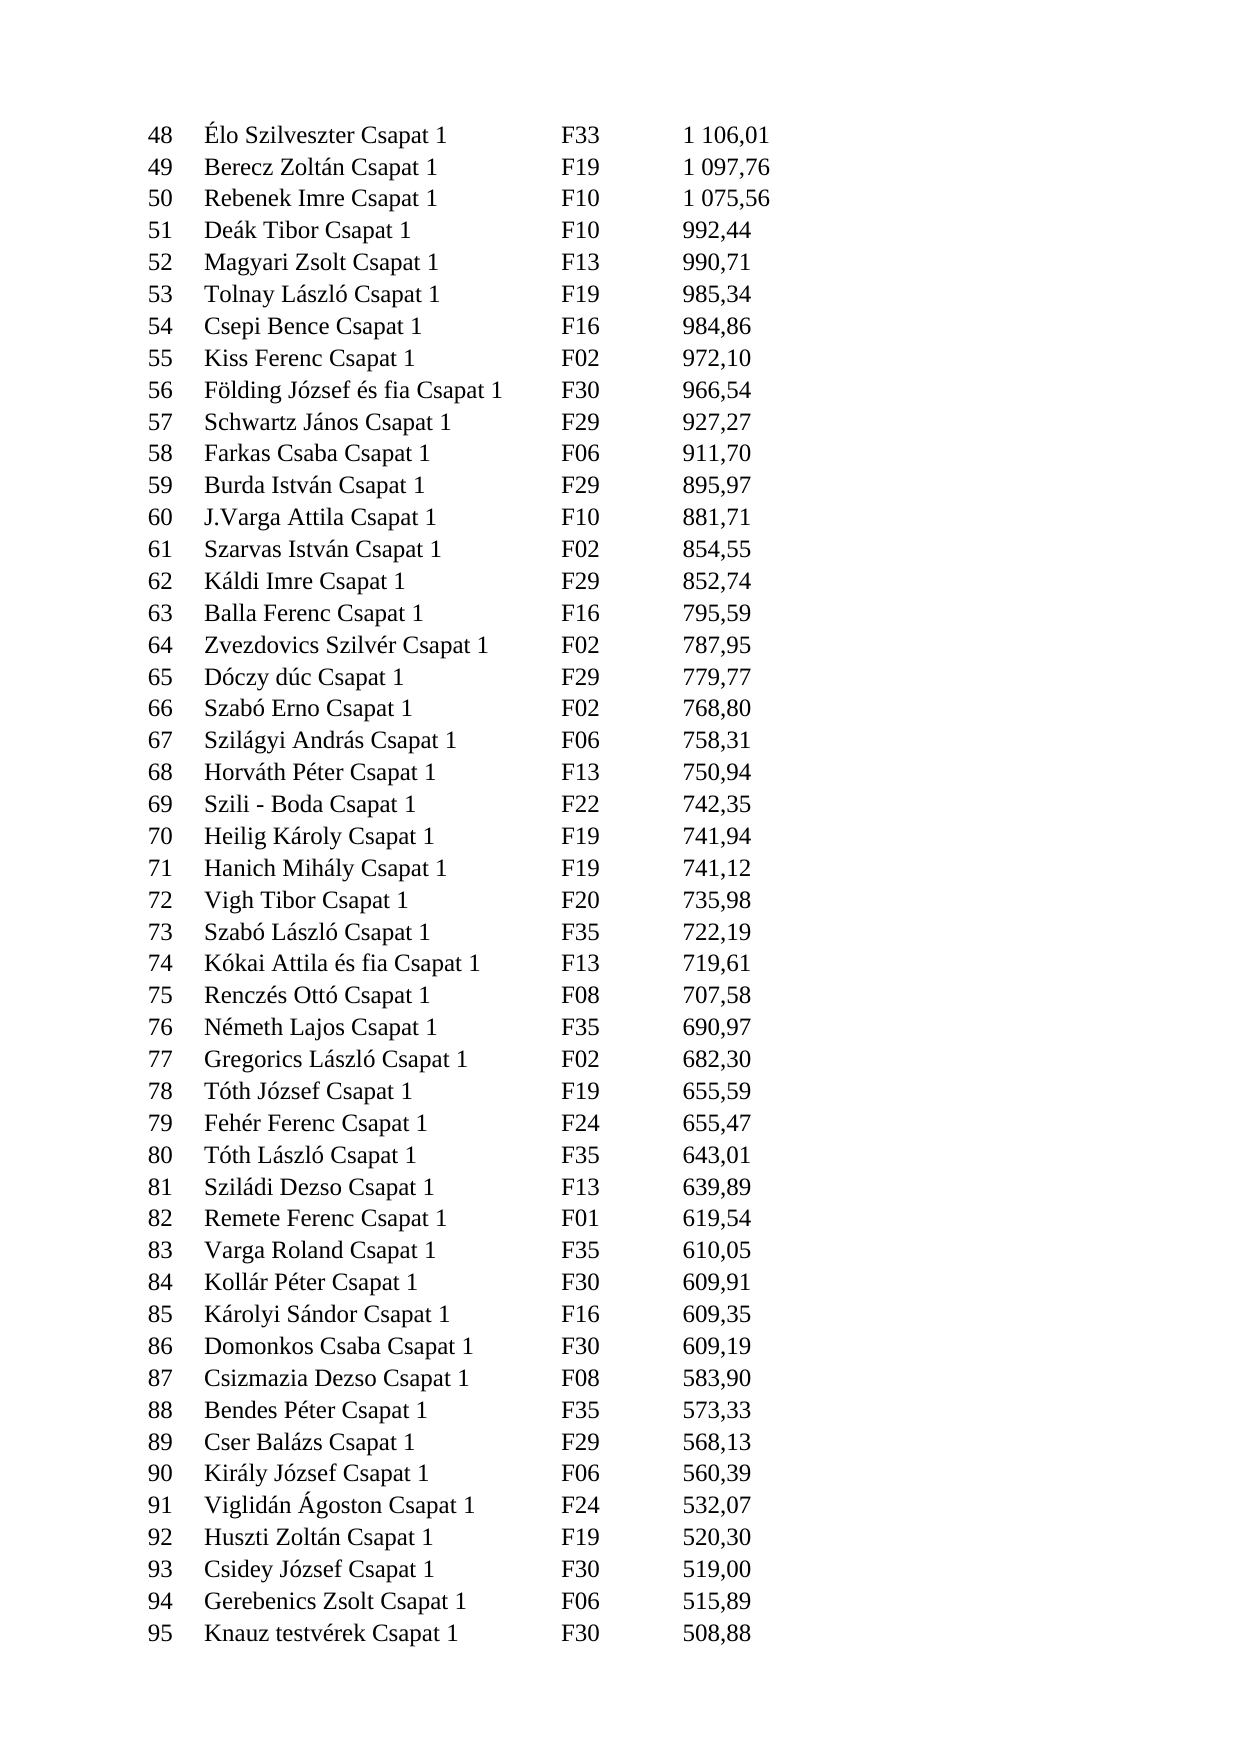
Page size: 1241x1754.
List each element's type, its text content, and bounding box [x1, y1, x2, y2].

table_cell 787,95 [681, 628, 776, 660]
table_cell 1 075,56 [681, 182, 776, 214]
table_cell Heilig Károly Csapat 1 [203, 819, 559, 851]
table_cell 690,97 [681, 1011, 776, 1042]
table_cell 972,10 [681, 341, 776, 373]
table_cell Dóczy dúc Csapat 1 [203, 660, 559, 692]
table_cell Tolnay László Csapat 1 [203, 278, 559, 309]
table_cell Kiss Ferenc Csapat 1 [203, 341, 559, 373]
table_cell 779,77 [681, 660, 776, 692]
table_cell 72 [146, 883, 202, 915]
table_cell F19 [559, 1521, 681, 1552]
table_cell 655,47 [681, 1106, 776, 1138]
table_cell Csizmazia Dezso Csapat 1 [203, 1361, 559, 1393]
table_cell 70 [146, 819, 202, 851]
table_cell 82 [146, 1202, 202, 1234]
table_cell F19 [559, 150, 681, 182]
table_cell F29 [559, 564, 681, 596]
table_cell 80 [146, 1138, 202, 1170]
table_cell Farkas Csaba Csapat 1 [203, 437, 559, 469]
table_cell 1 097,76 [681, 150, 776, 182]
table_cell F16 [559, 1298, 681, 1329]
table_cell 719,61 [681, 947, 776, 979]
table_cell F35 [559, 1011, 681, 1042]
table_cell 639,89 [681, 1170, 776, 1202]
table_cell F10 [559, 214, 681, 246]
table_cell F08 [559, 979, 681, 1011]
table_cell 71 [146, 851, 202, 883]
table_cell 619,54 [681, 1202, 776, 1234]
table_cell Szabó Erno Csapat 1 [203, 692, 559, 724]
table_cell 67 [146, 724, 202, 756]
table_cell Rebenek Imre Csapat 1 [203, 182, 559, 214]
table_cell 64 [146, 628, 202, 660]
table_cell J.Varga Attila Csapat 1 [203, 501, 559, 532]
table_cell F19 [559, 819, 681, 851]
table_cell 68 [146, 756, 202, 787]
table_cell 85 [146, 1298, 202, 1329]
table_cell F19 [559, 851, 681, 883]
table_cell F29 [559, 405, 681, 437]
table_cell Fehér Ferenc Csapat 1 [203, 1106, 559, 1138]
table_cell 79 [146, 1106, 202, 1138]
table_cell 69 [146, 788, 202, 819]
table_cell Szabó László Csapat 1 [203, 915, 559, 947]
table_cell 56 [146, 373, 202, 405]
table_cell 78 [146, 1074, 202, 1106]
table_cell F35 [559, 1138, 681, 1170]
table_cell F20 [559, 883, 681, 915]
table_cell 560,39 [681, 1457, 776, 1489]
table_cell 568,13 [681, 1425, 776, 1457]
table_cell 81 [146, 1170, 202, 1202]
table_cell 57 [146, 405, 202, 437]
table_cell 655,59 [681, 1074, 776, 1106]
table_cell 795,59 [681, 596, 776, 628]
table_cell 59 [146, 469, 202, 501]
table_cell 984,86 [681, 309, 776, 341]
table_cell Vigh Tibor Csapat 1 [203, 883, 559, 915]
table_cell 682,30 [681, 1043, 776, 1074]
table_cell F19 [559, 278, 681, 309]
table_cell Renczés Ottó Csapat 1 [203, 979, 559, 1011]
table_cell F30 [559, 1266, 681, 1297]
table_cell F01 [559, 1202, 681, 1234]
table_cell F33 [559, 118, 681, 150]
table_cell Kollár Péter Csapat 1 [203, 1266, 559, 1297]
table_cell 911,70 [681, 437, 776, 469]
table_cell Csidey József Csapat 1 [203, 1553, 559, 1584]
table_cell 854,55 [681, 533, 776, 564]
table_cell 48 [146, 118, 202, 150]
table_cell F13 [559, 1170, 681, 1202]
table_cell 66 [146, 692, 202, 724]
table_cell 87 [146, 1361, 202, 1393]
table_cell Viglidán Ágoston Csapat 1 [203, 1489, 559, 1521]
table_cell 53 [146, 278, 202, 309]
table_cell 758,31 [681, 724, 776, 756]
table_cell 741,94 [681, 819, 776, 851]
table_cell 73 [146, 915, 202, 947]
table_cell Szarvas István Csapat 1 [203, 533, 559, 564]
table_cell F06 [559, 437, 681, 469]
table_cell F30 [559, 373, 681, 405]
table_cell Huszti Zoltán Csapat 1 [203, 1521, 559, 1552]
table_cell 750,94 [681, 756, 776, 787]
table_cell Kókai Attila és fia Csapat 1 [203, 947, 559, 979]
table_cell 91 [146, 1489, 202, 1521]
table_cell 852,74 [681, 564, 776, 596]
table_cell 55 [146, 341, 202, 373]
table_cell 93 [146, 1553, 202, 1584]
table_cell 768,80 [681, 692, 776, 724]
table_cell 92 [146, 1521, 202, 1552]
table_cell Knauz testvérek Csapat 1 [203, 1616, 559, 1648]
table_cell Bendes Péter Csapat 1 [203, 1393, 559, 1425]
table_cell 89 [146, 1425, 202, 1457]
table_cell 992,44 [681, 214, 776, 246]
table_cell 63 [146, 596, 202, 628]
table_cell 58 [146, 437, 202, 469]
table_cell 74 [146, 947, 202, 979]
table_cell 520,30 [681, 1521, 776, 1552]
table_cell 54 [146, 309, 202, 341]
table_cell Magyari Zsolt Csapat 1 [203, 246, 559, 277]
table_cell F24 [559, 1106, 681, 1138]
table_cell 52 [146, 246, 202, 277]
table_cell F13 [559, 756, 681, 787]
table_cell Hanich Mihály Csapat 1 [203, 851, 559, 883]
table_cell F13 [559, 947, 681, 979]
table_cell 881,71 [681, 501, 776, 532]
table_cell 985,34 [681, 278, 776, 309]
table_cell 86 [146, 1329, 202, 1361]
table_cell Berecz Zoltán Csapat 1 [203, 150, 559, 182]
table_cell Szilágyi András Csapat 1 [203, 724, 559, 756]
table_cell 1 106,01 [681, 118, 776, 150]
table_cell Németh Lajos Csapat 1 [203, 1011, 559, 1042]
table_cell F19 [559, 1074, 681, 1106]
table_cell Zvezdovics Szilvér Csapat 1 [203, 628, 559, 660]
table_cell F30 [559, 1553, 681, 1584]
table_cell F06 [559, 1457, 681, 1489]
table_cell F30 [559, 1329, 681, 1361]
table_cell Szili - Boda Csapat 1 [203, 788, 559, 819]
table_cell F30 [559, 1616, 681, 1648]
table_cell Horváth Péter Csapat 1 [203, 756, 559, 787]
table_cell 966,54 [681, 373, 776, 405]
table_cell F10 [559, 501, 681, 532]
table_cell 707,58 [681, 979, 776, 1011]
table_cell Remete Ferenc Csapat 1 [203, 1202, 559, 1234]
table_cell Balla Ferenc Csapat 1 [203, 596, 559, 628]
table_cell 95 [146, 1616, 202, 1648]
table_cell F35 [559, 915, 681, 947]
table_cell F35 [559, 1393, 681, 1425]
table_cell 990,71 [681, 246, 776, 277]
table_cell Tóth József Csapat 1 [203, 1074, 559, 1106]
table_cell 895,97 [681, 469, 776, 501]
table_cell 643,01 [681, 1138, 776, 1170]
table_cell Király József Csapat 1 [203, 1457, 559, 1489]
table_cell Földing József és fia Csapat 1 [203, 373, 559, 405]
table_cell Varga Roland Csapat 1 [203, 1234, 559, 1266]
table_cell Sziládi Dezso Csapat 1 [203, 1170, 559, 1202]
table_cell Káldi Imre Csapat 1 [203, 564, 559, 596]
table_cell Élo Szilveszter Csapat 1 [203, 118, 559, 150]
table_cell 84 [146, 1266, 202, 1297]
table_cell Burda István Csapat 1 [203, 469, 559, 501]
table_cell 75 [146, 979, 202, 1011]
table_cell F02 [559, 533, 681, 564]
table_cell 519,00 [681, 1553, 776, 1584]
table_cell 583,90 [681, 1361, 776, 1393]
table_cell 77 [146, 1043, 202, 1074]
table_cell 49 [146, 150, 202, 182]
table_cell 94 [146, 1584, 202, 1616]
table_cell F02 [559, 341, 681, 373]
table_cell F16 [559, 596, 681, 628]
table_cell Domonkos Csaba Csapat 1 [203, 1329, 559, 1361]
table_cell 515,89 [681, 1584, 776, 1616]
table_cell 51 [146, 214, 202, 246]
table_cell F22 [559, 788, 681, 819]
table_cell F10 [559, 182, 681, 214]
table_cell 735,98 [681, 883, 776, 915]
table_cell 610,05 [681, 1234, 776, 1266]
table_cell F06 [559, 1584, 681, 1616]
table_cell 88 [146, 1393, 202, 1425]
table_cell Károlyi Sándor Csapat 1 [203, 1298, 559, 1329]
table_cell 60 [146, 501, 202, 532]
table_cell 65 [146, 660, 202, 692]
table_cell F16 [559, 309, 681, 341]
table_cell 90 [146, 1457, 202, 1489]
table_cell 609,35 [681, 1298, 776, 1329]
table_cell 50 [146, 182, 202, 214]
table_cell F29 [559, 660, 681, 692]
table_cell F06 [559, 724, 681, 756]
table_cell Csepi Bence Csapat 1 [203, 309, 559, 341]
table_cell F24 [559, 1489, 681, 1521]
table_cell 83 [146, 1234, 202, 1266]
table_cell F29 [559, 469, 681, 501]
table_cell 609,91 [681, 1266, 776, 1297]
table_cell F02 [559, 628, 681, 660]
table_cell 741,12 [681, 851, 776, 883]
table_cell F02 [559, 1043, 681, 1074]
table_cell 573,33 [681, 1393, 776, 1425]
table_cell F35 [559, 1234, 681, 1266]
table_cell Gregorics László Csapat 1 [203, 1043, 559, 1074]
table_cell F08 [559, 1361, 681, 1393]
table_cell 61 [146, 533, 202, 564]
table_cell Schwartz János Csapat 1 [203, 405, 559, 437]
table_cell 532,07 [681, 1489, 776, 1521]
table_cell Tóth László Csapat 1 [203, 1138, 559, 1170]
table_cell Deák Tibor Csapat 1 [203, 214, 559, 246]
table_cell 609,19 [681, 1329, 776, 1361]
table_cell 742,35 [681, 788, 776, 819]
table_cell F13 [559, 246, 681, 277]
table_cell Gerebenics Zsolt Csapat 1 [203, 1584, 559, 1616]
table_cell 76 [146, 1011, 202, 1042]
table_cell F29 [559, 1425, 681, 1457]
table_cell 508,88 [681, 1616, 776, 1648]
table_cell F02 [559, 692, 681, 724]
table_cell 722,19 [681, 915, 776, 947]
table_cell 927,27 [681, 405, 776, 437]
table_cell Cser Balázs Csapat 1 [203, 1425, 559, 1457]
table_cell 62 [146, 564, 202, 596]
